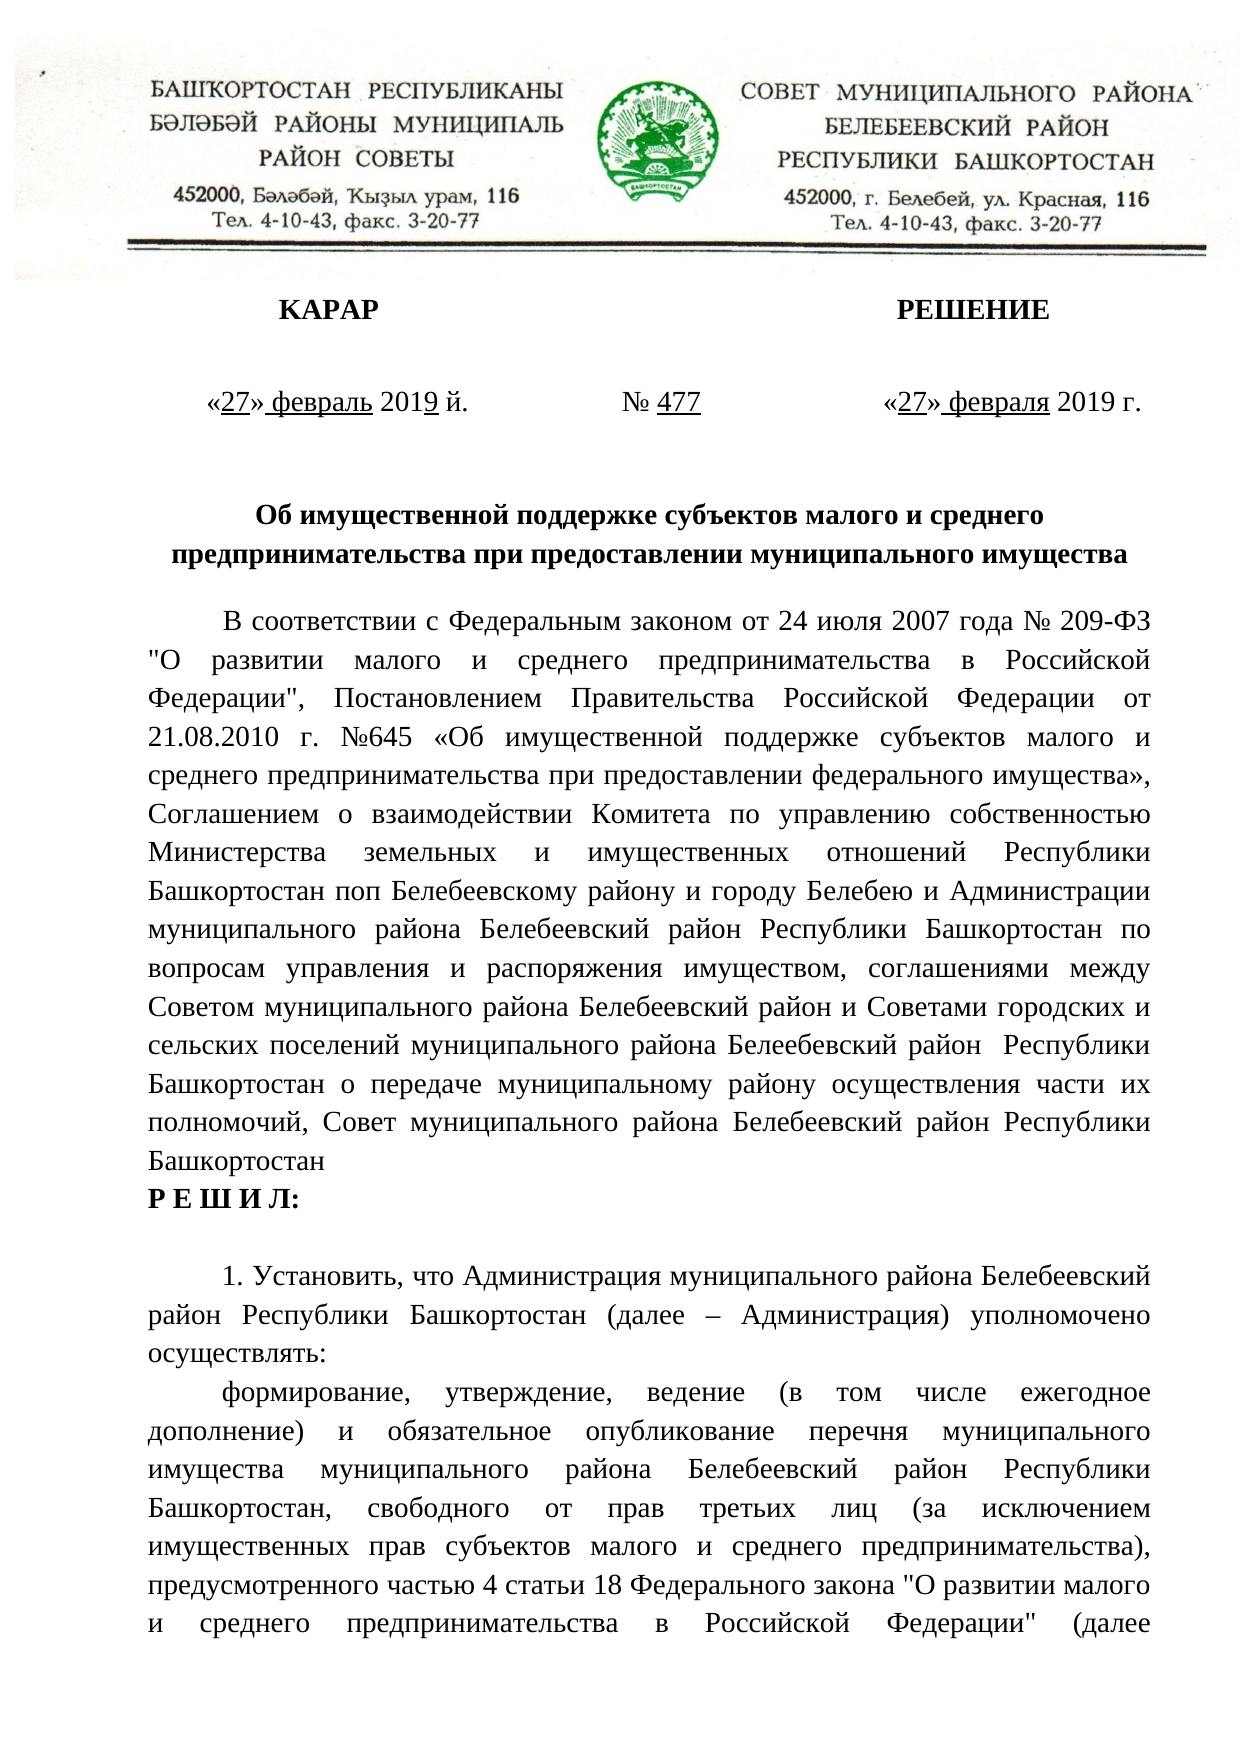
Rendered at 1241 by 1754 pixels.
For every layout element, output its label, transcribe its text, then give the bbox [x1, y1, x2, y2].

text В соответствии с Федеральным законом от 24 июля 2007 года № 209-ФЗ "О развитии малого и среднего предпринимательства в Российской Федерации", Постановлением Правительства Российской Федерации от 21.08.2010 г. №645 «Об имущественной поддержке субъектов малого и среднего предпринимательства при предоставлении федерального имущества», Соглашением о взаимодействии Комитета по управлению собственностью Министерства земельных и имущественных отношений Республики Башкортостан поп Белебеевскому району и городу Белебею и Администрации муниципального района Белебеевский район Республики Башкортостан по вопросам управления и распоряжения имуществом, соглашениями между Советом муниципального района Белебеевский район и Советами городских и сельских поселений муниципального района Белеебевский район Республики Башкортостан о передаче муниципальному району осуществления части их полномочий, Совет муниципального района Белебеевский район Республики Башкортостан [148, 603, 1152, 1176]
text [148, 1374, 1152, 1639]
picture [14, 29, 1241, 280]
text KАРАР РЕШЕНИЕ [177, 292, 1152, 326]
text 1. Установить, что Администрация муниципального района Белебеевский район Республики Башкортостан (далее – Администрация) уполномочено осуществлять: [148, 1258, 1152, 1369]
text Об имущественной поддержке субъектов малого и среднего предпринимательства при предоставлении муниципального имущества [148, 497, 1152, 569]
text Р Е Ш И Л: [148, 1181, 1152, 1215]
text «27» февраль 2019 й. № 477 «27» февраля 2019 г. [148, 384, 1152, 418]
